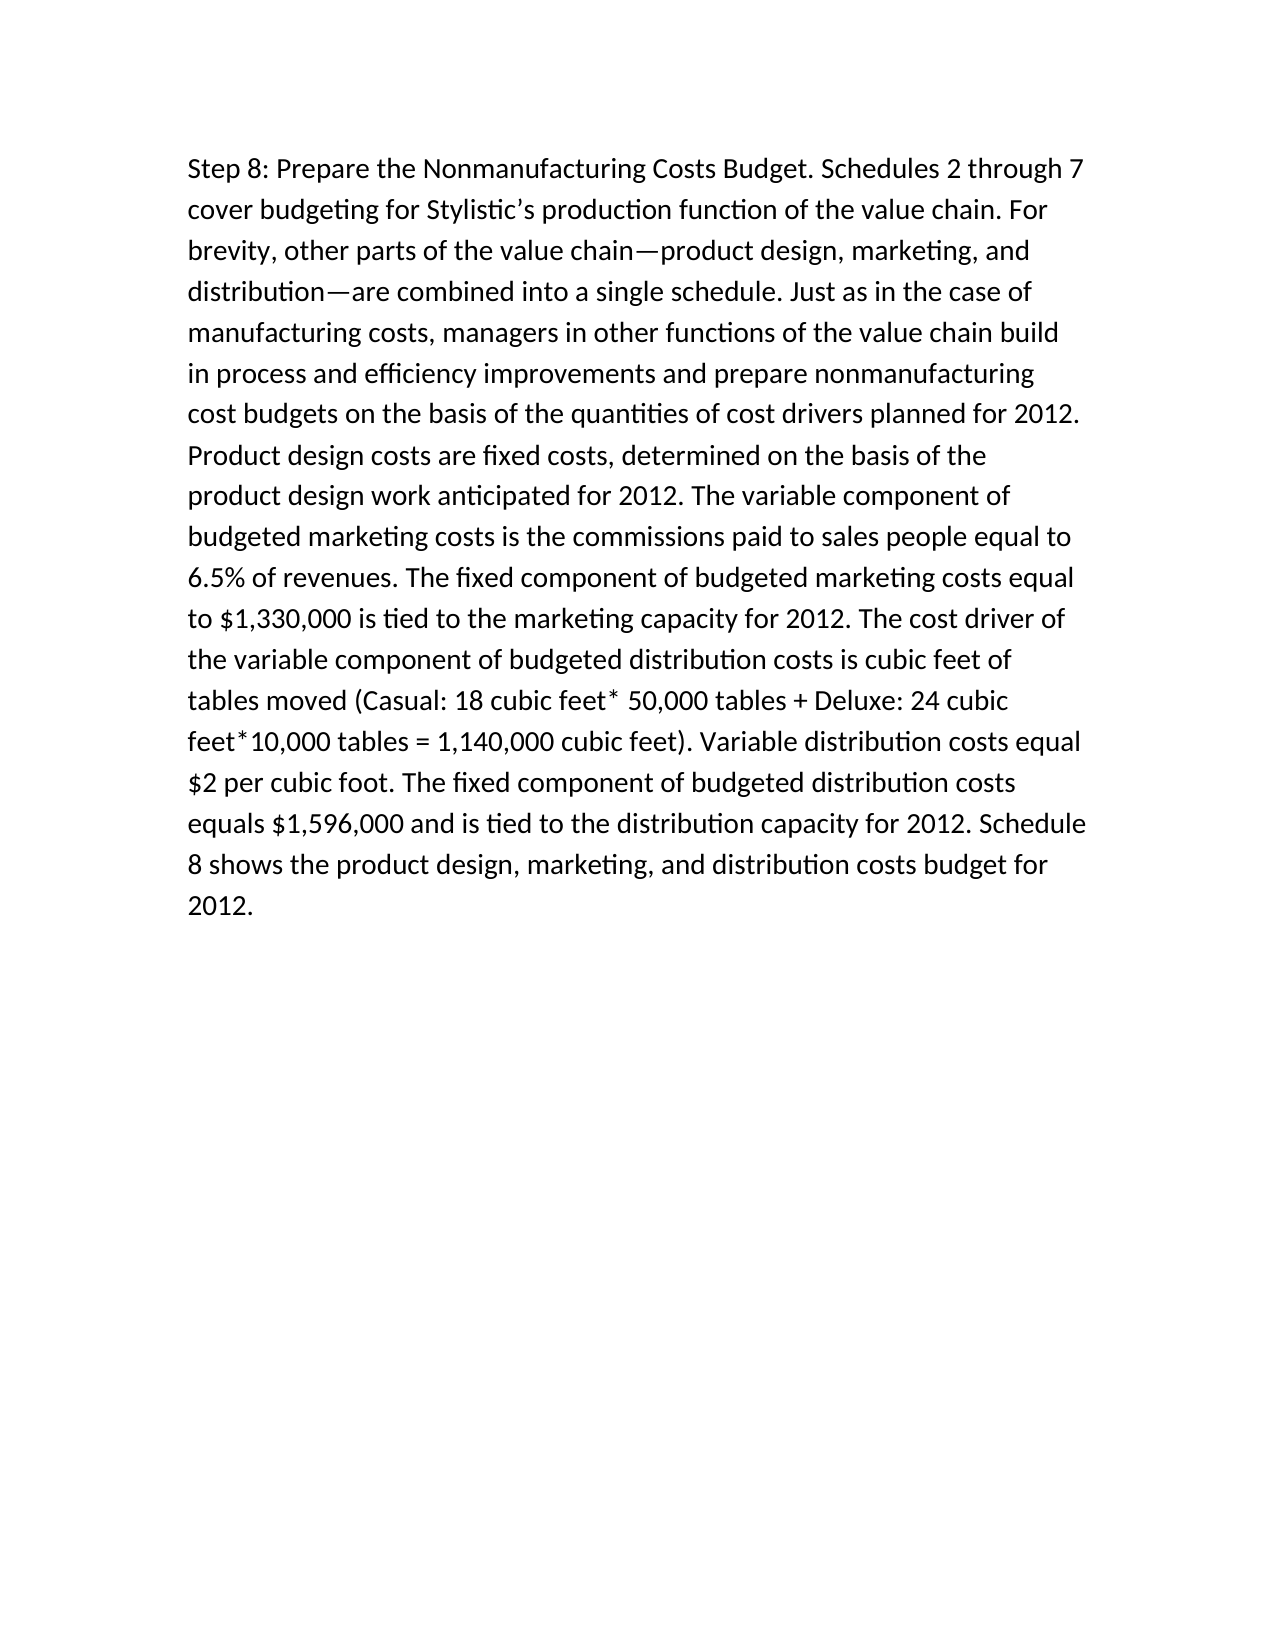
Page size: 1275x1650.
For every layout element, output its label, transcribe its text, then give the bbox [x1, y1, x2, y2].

text Step 8: Prepare the Nonmanufacturing Costs Budget. Schedules 2 through 7 cover budgeting for Stylistic’s production function of the value chain. For brevity, other parts of the value chain—product design, marketing, and distribution—are combined into a single schedule. Just as in the case of manufacturing costs, managers in other functions of the value chain build in process and efficiency improvements and prepare nonmanufacturing cost budgets on the basis of the quantities of cost drivers planned for 2012. Product design costs are fixed costs, determined on the basis of the product design work anticipated for 2012. The variable component of budgeted marketing costs is the commissions paid to sales people equal to 6.5% of revenues. The fixed component of budgeted marketing costs equal to $1,330,000 is tied to the marketing capacity for 2012. The cost driver of the variable component of budgeted distribution costs is cubic feet of tables moved (Casual: 18 cubic feet* 50,000 tables + Deluxe: 24 cubic feet*10,000 tables = 1,140,000 cubic feet). Variable distribution costs equal $2 per cubic foot. The fixed component of budgeted distribution costs equals $1,596,000 and is tied to the distribution capacity for 2012. Schedule 8 shows the product design, marketing, and distribution costs budget for 2012. [187, 150, 1087, 922]
